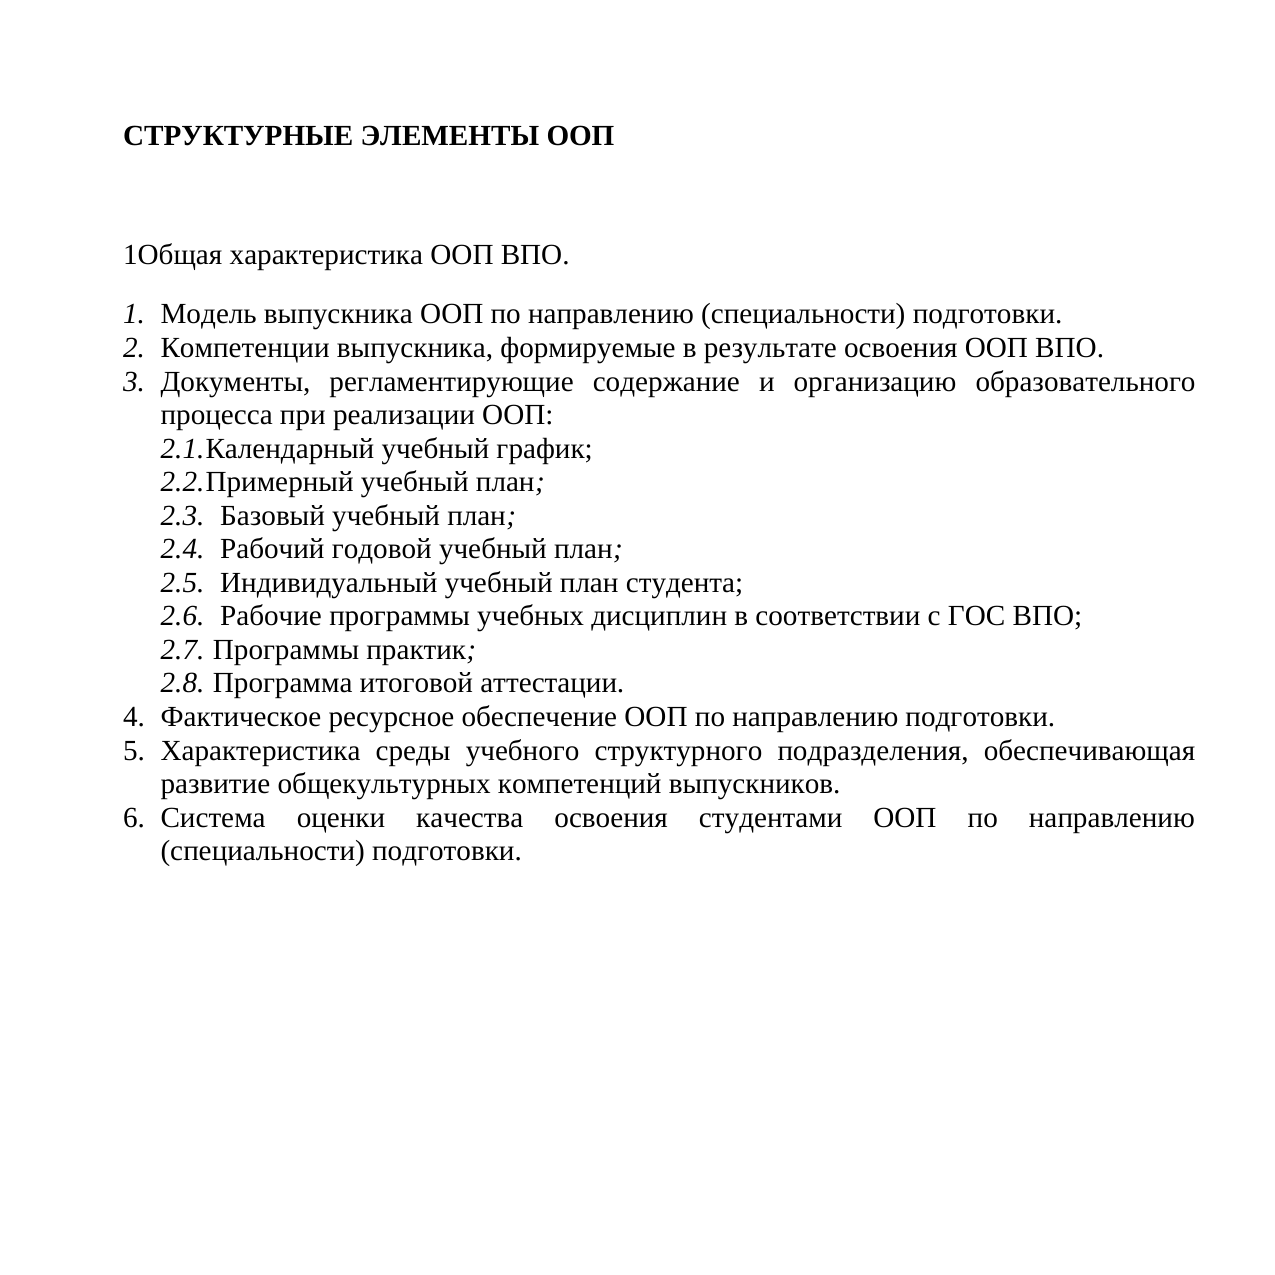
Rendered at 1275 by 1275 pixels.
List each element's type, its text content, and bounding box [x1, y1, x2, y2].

list Рабочие программы учебных дисциплин в соответствии с ГОС ВПО; [160, 598, 1196, 632]
list Компетенции выпускника, формируемые в результате освоения ООП ВПО. [123, 330, 1196, 364]
list Фактическое ресурсное обеспечение ООП по направлению подготовки. [123, 699, 1196, 733]
text СТРУКТУРНЫЕ ЭЛЕМЕНТЫ ООП [123, 118, 1196, 152]
list Документы, регламентирующие содержание и организацию образовательного процесса при реализации ООП: [123, 364, 1196, 431]
list Программы практик; [160, 632, 1196, 666]
list Рабочий годовой учебный план; [160, 531, 1196, 565]
list Программа итоговой аттестации. [160, 666, 1196, 699]
list Индивидуальный учебный план студента; [160, 565, 1196, 598]
list Модель выпускника ООП по направлению (специальности) подготовки. [123, 297, 1196, 330]
list Базовый учебный план; [160, 498, 1196, 531]
list Система оценки качества освоения студентами ООП по направлению (специальности) подготовки. [123, 800, 1196, 867]
list Примерный учебный план; [160, 464, 1196, 498]
list Календарный учебный график; [160, 431, 1196, 464]
text 1Общая характеристика ООП ВПО. [123, 237, 1196, 271]
list Характеристика среды учебного структурного подразделения, обеспечивающая развитие общекультурных компетенций выпускников. [123, 733, 1196, 800]
